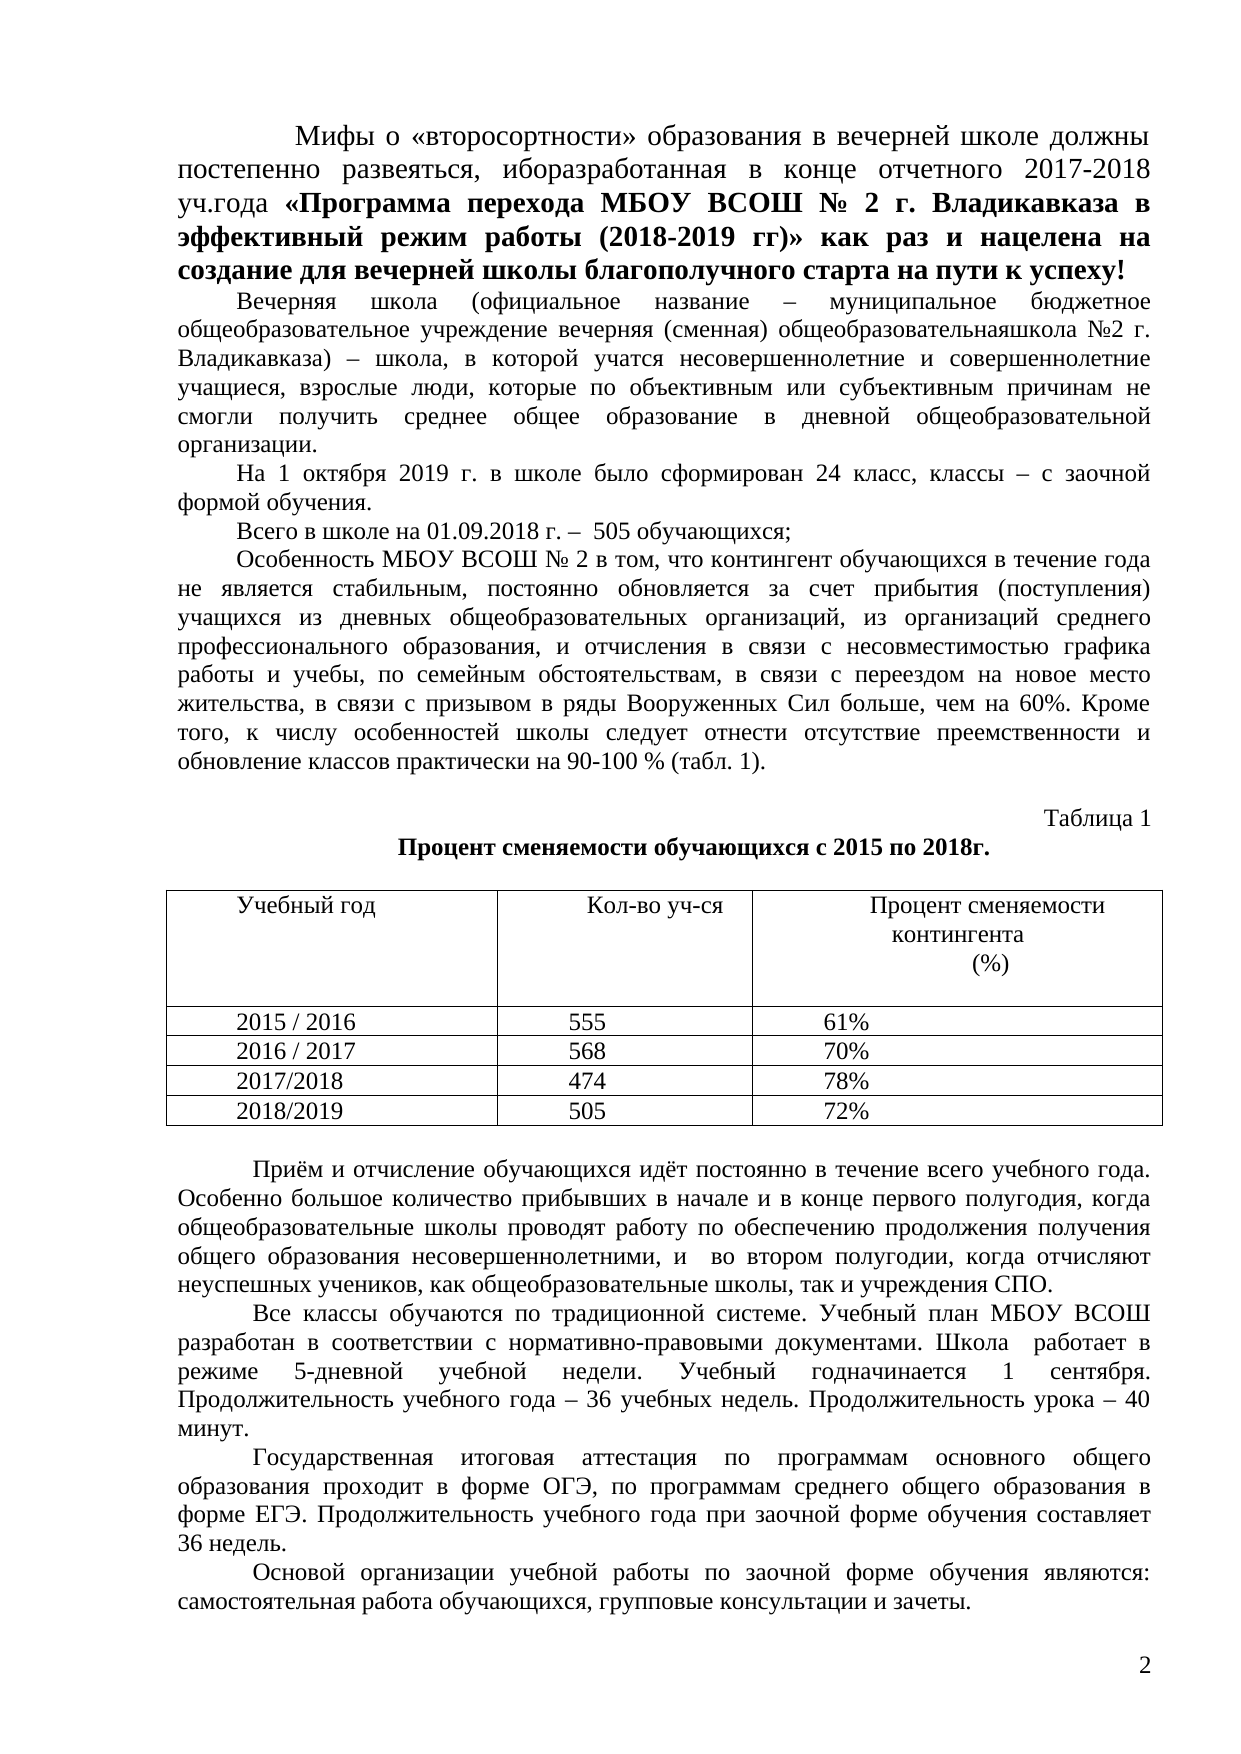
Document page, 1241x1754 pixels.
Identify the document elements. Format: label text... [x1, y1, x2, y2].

text Основой организации учебной работы по заочной форме обучения являются: самостоятельная работа обучающихся, групповые консультации и зачеты. [177, 1557, 1152, 1614]
table_cell 474 [498, 1066, 752, 1095]
table_cell 568 [498, 1036, 752, 1065]
text На 1 октября 2019 г. в школе было сформирован 24 класс, классы – с заочной формой обучения. [177, 458, 1152, 516]
text Приём и отчисление обучающихся идёт постоянно в течение всего учебного года. Особенно большое количество прибывших в начале и в конце первого полугодия, когда общеобразовательные школы проводят работу по обеспечению продолжения получения общего образования несовершеннолетними, и во втором полугодии, когда отчисляют неуспешных учеников, как общеобразовательные школы, так и учреждения СПО. [177, 1154, 1152, 1298]
text Государственная итоговая аттестация по программам основного общего образования проходит в форме ОГЭ, по программам среднего общего образования в форме ЕГЭ. Продолжительность учебного года при заочной форме обучения составляет 36 недель. [177, 1442, 1152, 1557]
table_header Кол-во уч-ся [498, 891, 752, 1006]
table_cell 505 [498, 1096, 752, 1125]
table_cell 78% [753, 1066, 1162, 1095]
table_cell 2018/2019 [167, 1096, 497, 1125]
table_cell 2016 / 2017 [167, 1036, 497, 1065]
text Все классы обучаются по традиционной системе. Учебный план МБОУ ВСОШ разработан в соответствии с нормативно-правовыми документами. Школа работает в режиме 5-дневной учебной недели. Учебный годначинается 1 сентября. Продолжительность учебного года – 36 учебных недель. Продолжительность урока – 40 минут. [177, 1298, 1152, 1442]
table_cell 2017/2018 [167, 1066, 497, 1095]
table_cell 61% [753, 1007, 1162, 1035]
table_header Учебный год [167, 891, 497, 1006]
table_cell 2015 / 2016 [167, 1007, 497, 1035]
text Мифы о «второсортности» образования в вечерней школе должны постепенно развеяться, иборазработанная в конце отчетного 2017-2018 уч.года «Программа перехода МБОУ ВСОШ № 2 г. Владикавказа в эффективный режим работы (2018-2019 гг)» как раз и нацелена на создание для вечерней школы благополучного старта на пути к успеху! [177, 118, 1152, 286]
table_header Процент сменяемости контингента (%) [753, 891, 1162, 1006]
text Вечерняя школа (официальное название – муниципальное бюджетное общеобразовательное учреждение вечерняя (сменная) общеобразовательнаяшкола №2 г. Владикавказа) – школа, в которой учатся несовершеннолетние и совершеннолетние учащиеся, взрослые люди, которые по объективным или субъективным причинам не смогли получить среднее общее образование в дневной общеобразовательной организации. [177, 286, 1152, 458]
table_cell 70% [753, 1036, 1162, 1065]
text Таблица 1 [177, 803, 1152, 832]
table_cell 555 [498, 1007, 752, 1035]
table_cell 72% [753, 1096, 1162, 1125]
text Процент сменяемости обучающихся с 2015 по 2018г. [177, 832, 1152, 861]
text Всего в школе на 01.09.2018 г. – 505 обучающихся; [177, 516, 1152, 544]
text Особенность МБОУ ВСОШ № 2 в том, что контингент обучающихся в течение года не является стабильным, постоянно обновляется за счет прибытия (поступления) учащихся из дневных общеобразовательных организаций, из организаций среднего профессионального образования, и отчисления в связи с несовместимостью графика работы и учебы, по семейным обстоятельствам, в связи с переездом на новое место жительства, в связи с призывом в ряды Вооруженных Сил больше, чем на 60%. Кроме того, к числу особенностей школы следует отнести отсутствие преемственности и обновление классов практически на 90-100 % (табл. 1). [177, 544, 1152, 774]
